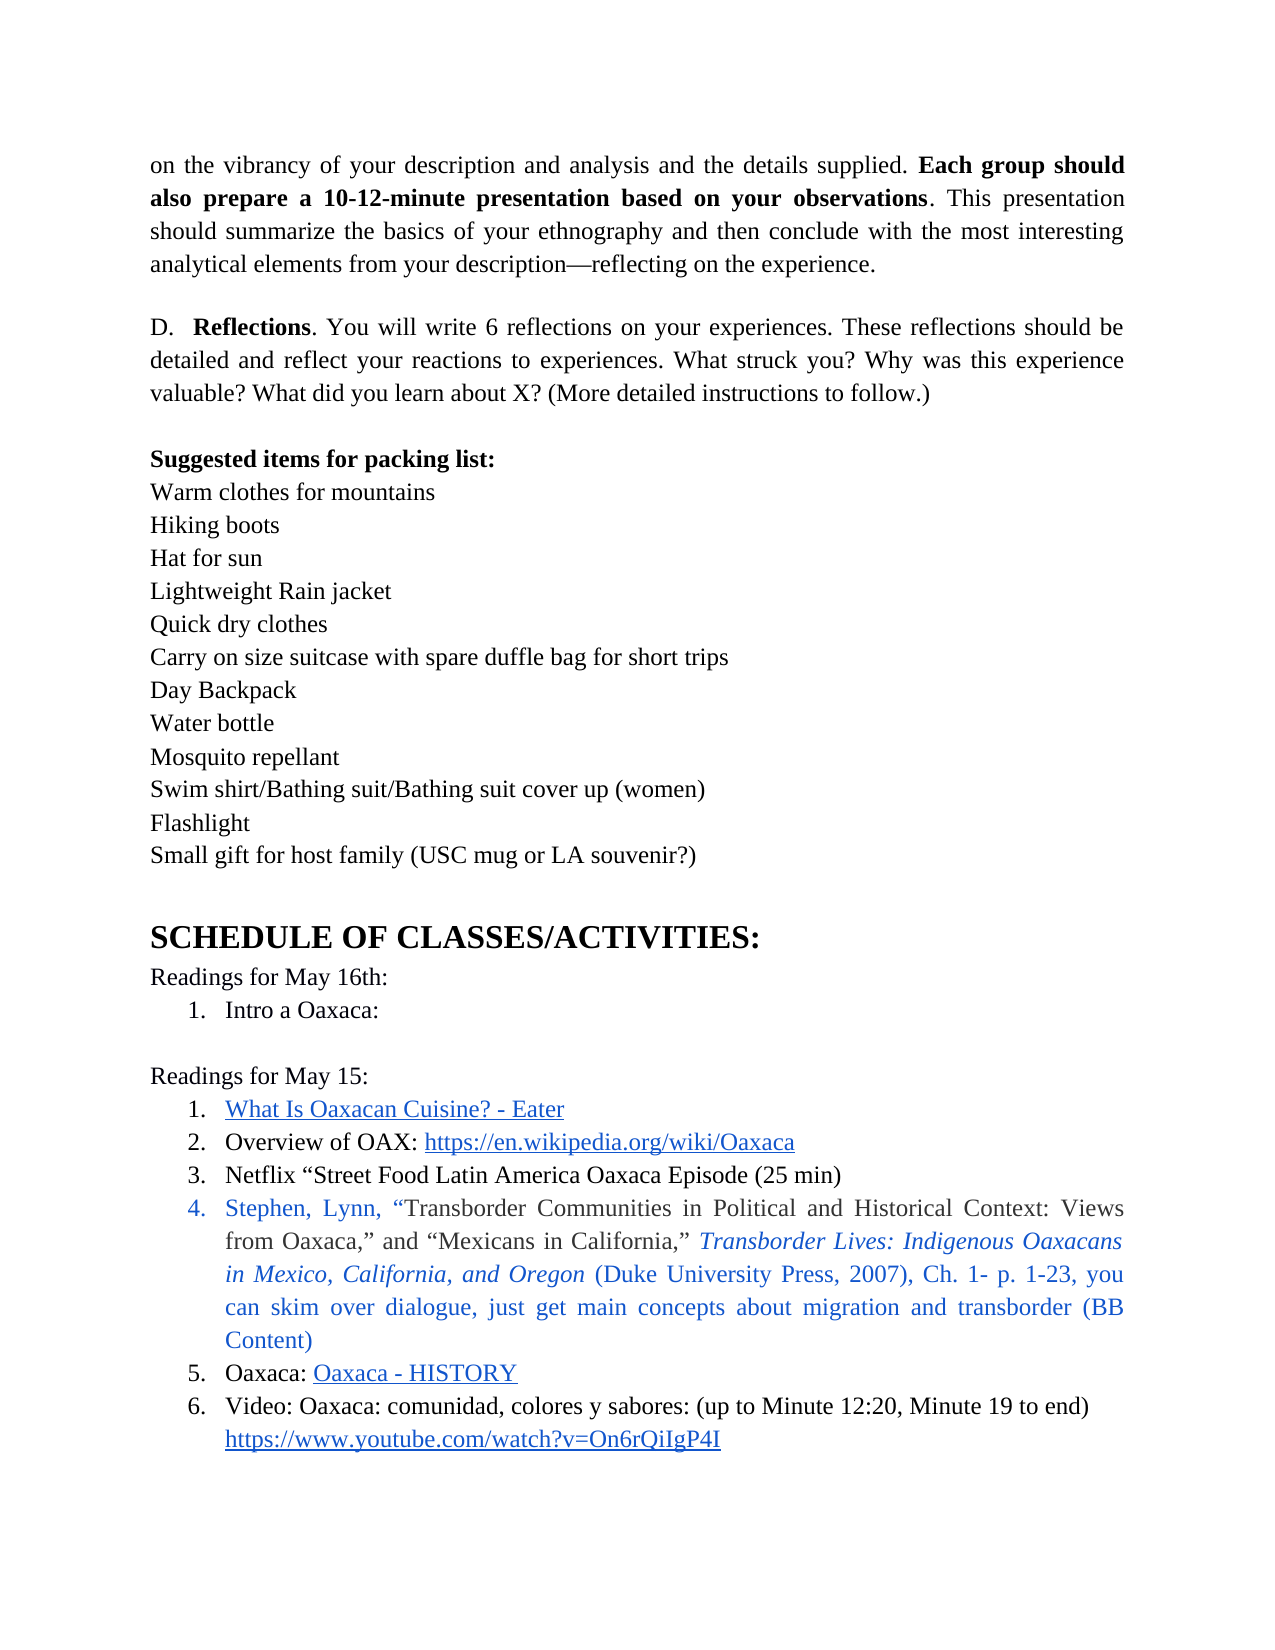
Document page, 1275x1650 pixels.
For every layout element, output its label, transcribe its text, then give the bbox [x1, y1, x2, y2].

list Netflix “Street Food Latin America Oaxaca Episode (25 min) [187, 1160, 1125, 1189]
text Swim shirt/Bathing suit/Bathing suit cover up (women) [150, 774, 1125, 803]
text Flashlight [150, 808, 1125, 836]
text SCHEDULE OF CLASSES/ACTIVITIES: [150, 918, 1125, 956]
list Intro a Oaxaca: [187, 995, 1125, 1023]
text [150, 150, 1125, 278]
text Hat for sun [150, 543, 1125, 572]
text Readings for May 16th: [150, 962, 1125, 991]
text Small gift for host family (USC mug or LA souvenir?) [150, 841, 1125, 869]
text Day Backpack [150, 676, 1125, 704]
text Water bottle [150, 708, 1125, 737]
list What Is Oaxacan Cuisine? - Eater [187, 1094, 1125, 1123]
text D. Reflections. You will write 6 reflections on your experiences. These reflections should be detailed and reflect your reactions to experiences. What struck you? Why was this experience valuable? What did you learn about X? (More detailed instructions to follow.) [150, 312, 1125, 407]
text Warm clothes for mountains [150, 477, 1125, 506]
text Quick dry clothes [150, 609, 1125, 638]
list Video: Oaxaca: comunidad, colores y sabores: (up to Minute 12:20, Minute 19 to end) https://www.youtube.com/watch?v=On6rQiIgP4I [187, 1391, 1125, 1453]
text Hiking boots [150, 510, 1125, 539]
text Suggested items for packing list: [150, 444, 1125, 473]
text Carry on size suitcase with spare duffle bag for short trips [150, 642, 1125, 671]
list Overview of OAX: https://en.wikipedia.org/wiki/Oaxaca [187, 1127, 1125, 1156]
text Lightweight Rain jacket [150, 576, 1125, 605]
text Mosquito repellant [150, 742, 1125, 770]
list Oaxaca: Oaxaca - HISTORY [187, 1358, 1125, 1387]
list Stephen, Lynn, “Transborder Communities in Political and Historical Context: Views from Oaxaca,” and “Mexicans in California,” Transborder Lives: Indigenous Oaxacans in Mexico, California, and Oregon (Duke University Press, 2007), Ch. 1- p. 1-23, you can skim over dialogue, just get main concepts about migration and transborder (BB Content) [187, 1193, 1125, 1354]
text Readings for May 15: [150, 1061, 1125, 1089]
